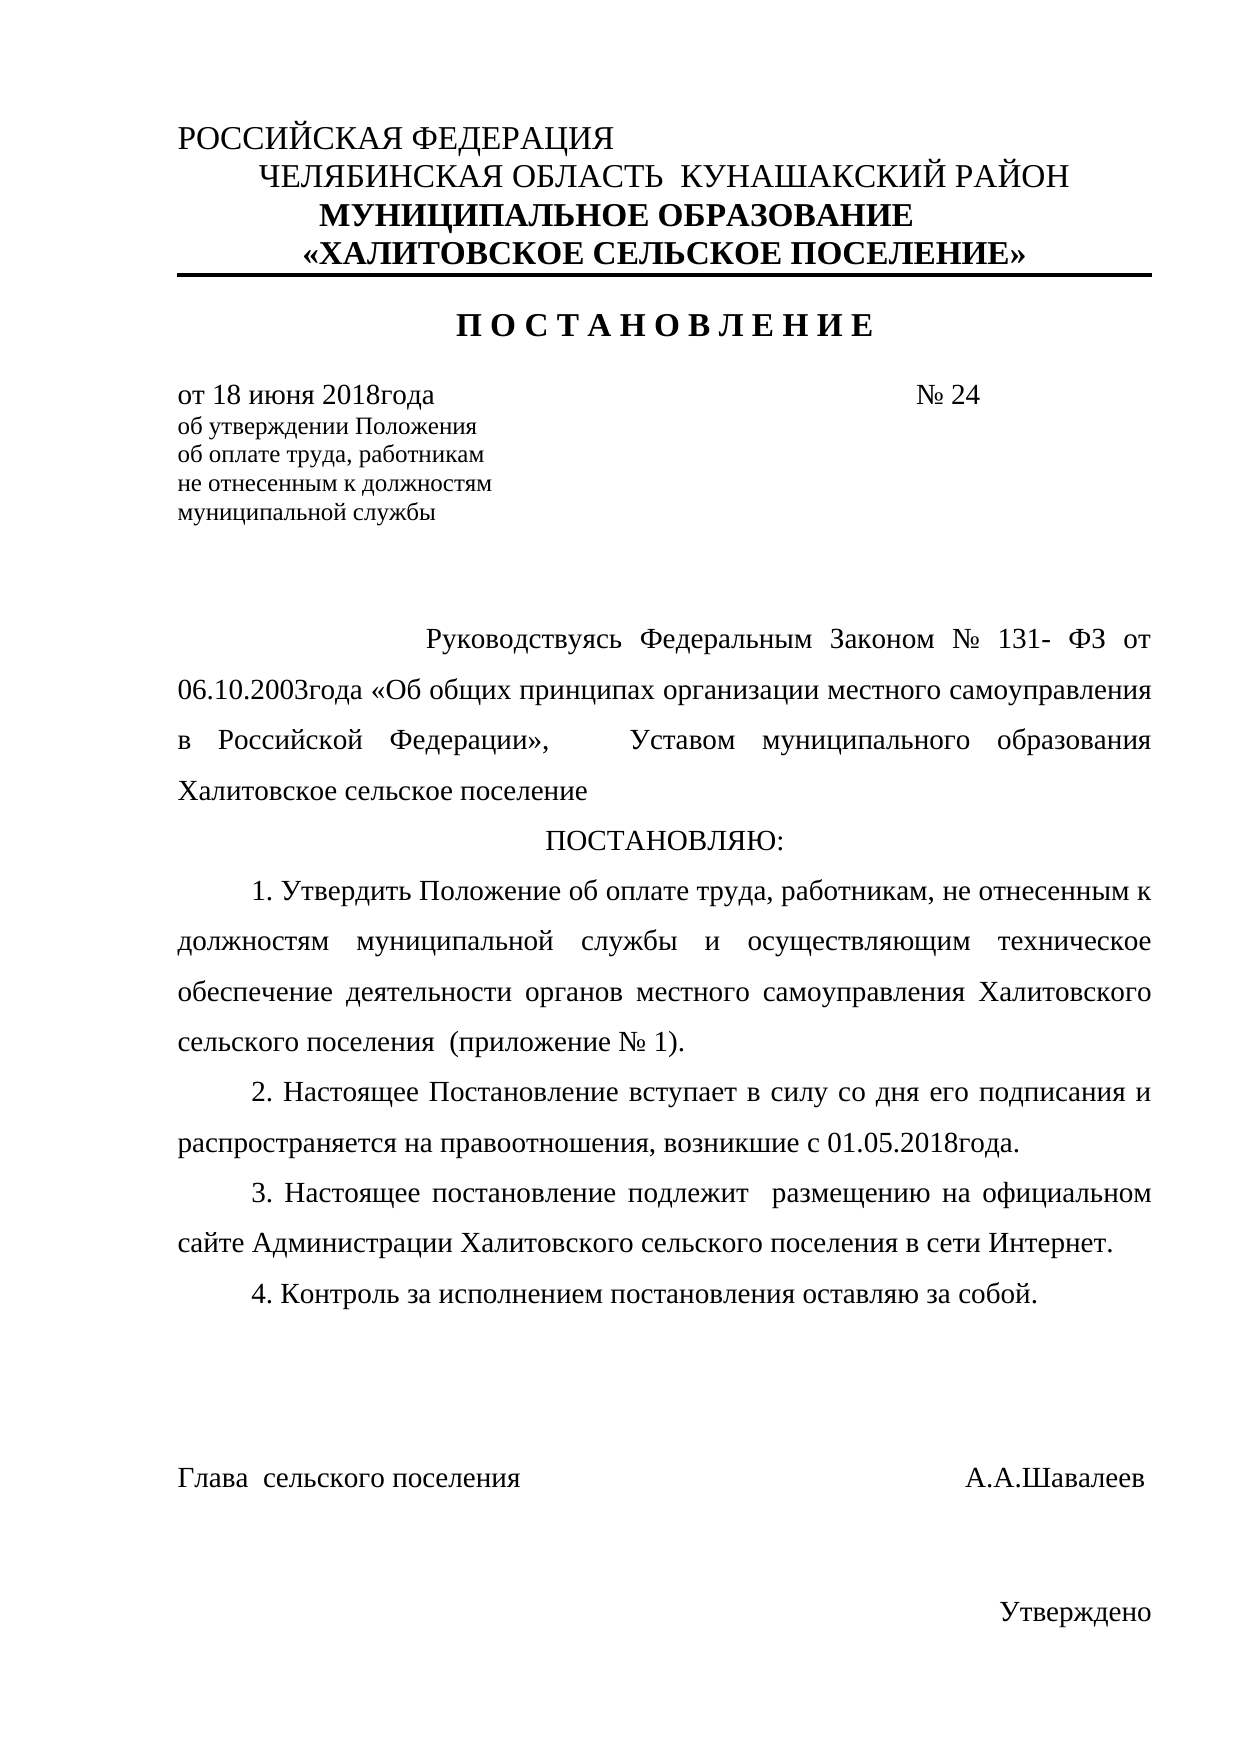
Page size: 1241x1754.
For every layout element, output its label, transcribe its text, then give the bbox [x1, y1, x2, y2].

text от 18 июня 2018года № 24 [177, 377, 1152, 411]
text П О С Т А Н О В Л Е Н И Е [177, 305, 1152, 344]
text 1. Утвердить Положение об оплате труда, работникам, не отнесенным к должностям муниципальной службы и осуществляющим техническое обеспечение деятельности органов местного самоуправления Халитовского сельского поселения (приложение № 1). [177, 873, 1152, 1058]
text Утверждено [177, 1594, 1152, 1628]
text ЧЕЛЯБИНСКАЯ ОБЛАСТЬ КУНАШАКСКИЙ РАЙОН [177, 156, 1152, 195]
text Глава сельского поселения А.А.Шавалеев [177, 1460, 1152, 1494]
text 2. Настоящее Постановление вступает в силу со дня его подписания и распространяется на правоотношения, возникшие с 01.05.2018года. [177, 1074, 1152, 1158]
text не отнесенным к должностям [177, 468, 989, 497]
text МУНИЦИПАЛЬНОЕ ОБРАЗОВАНИЕ [177, 195, 1152, 233]
text 4. Контроль за исполнением постановления оставляю за собой. [177, 1276, 1152, 1309]
text ПОСТАНОВЛЯЮ: [177, 823, 1152, 856]
text РОССИЙСКАЯ ФЕДЕРАЦИЯ [177, 118, 1152, 156]
text об утверждении Положения [177, 411, 989, 439]
text 3. Настоящее постановление подлежит размещению на официальном сайте Администрации Халитовского сельского поселения в сети Интернет. [177, 1175, 1152, 1259]
text Руководствуясь Федеральным Законом № 131- ФЗ от 06.10.2003года «Об общих принципах организации местного самоуправления в Российской Федерации», Уставом муниципального образования Халитовское сельское поселение [177, 622, 1152, 806]
text «ХАЛИТОВСКОЕ СЕЛЬСКОЕ ПОСЕЛЕНИЕ» [177, 233, 1152, 273]
text муниципальной службы [177, 497, 989, 526]
text об оплате труда, работникам [177, 439, 989, 468]
